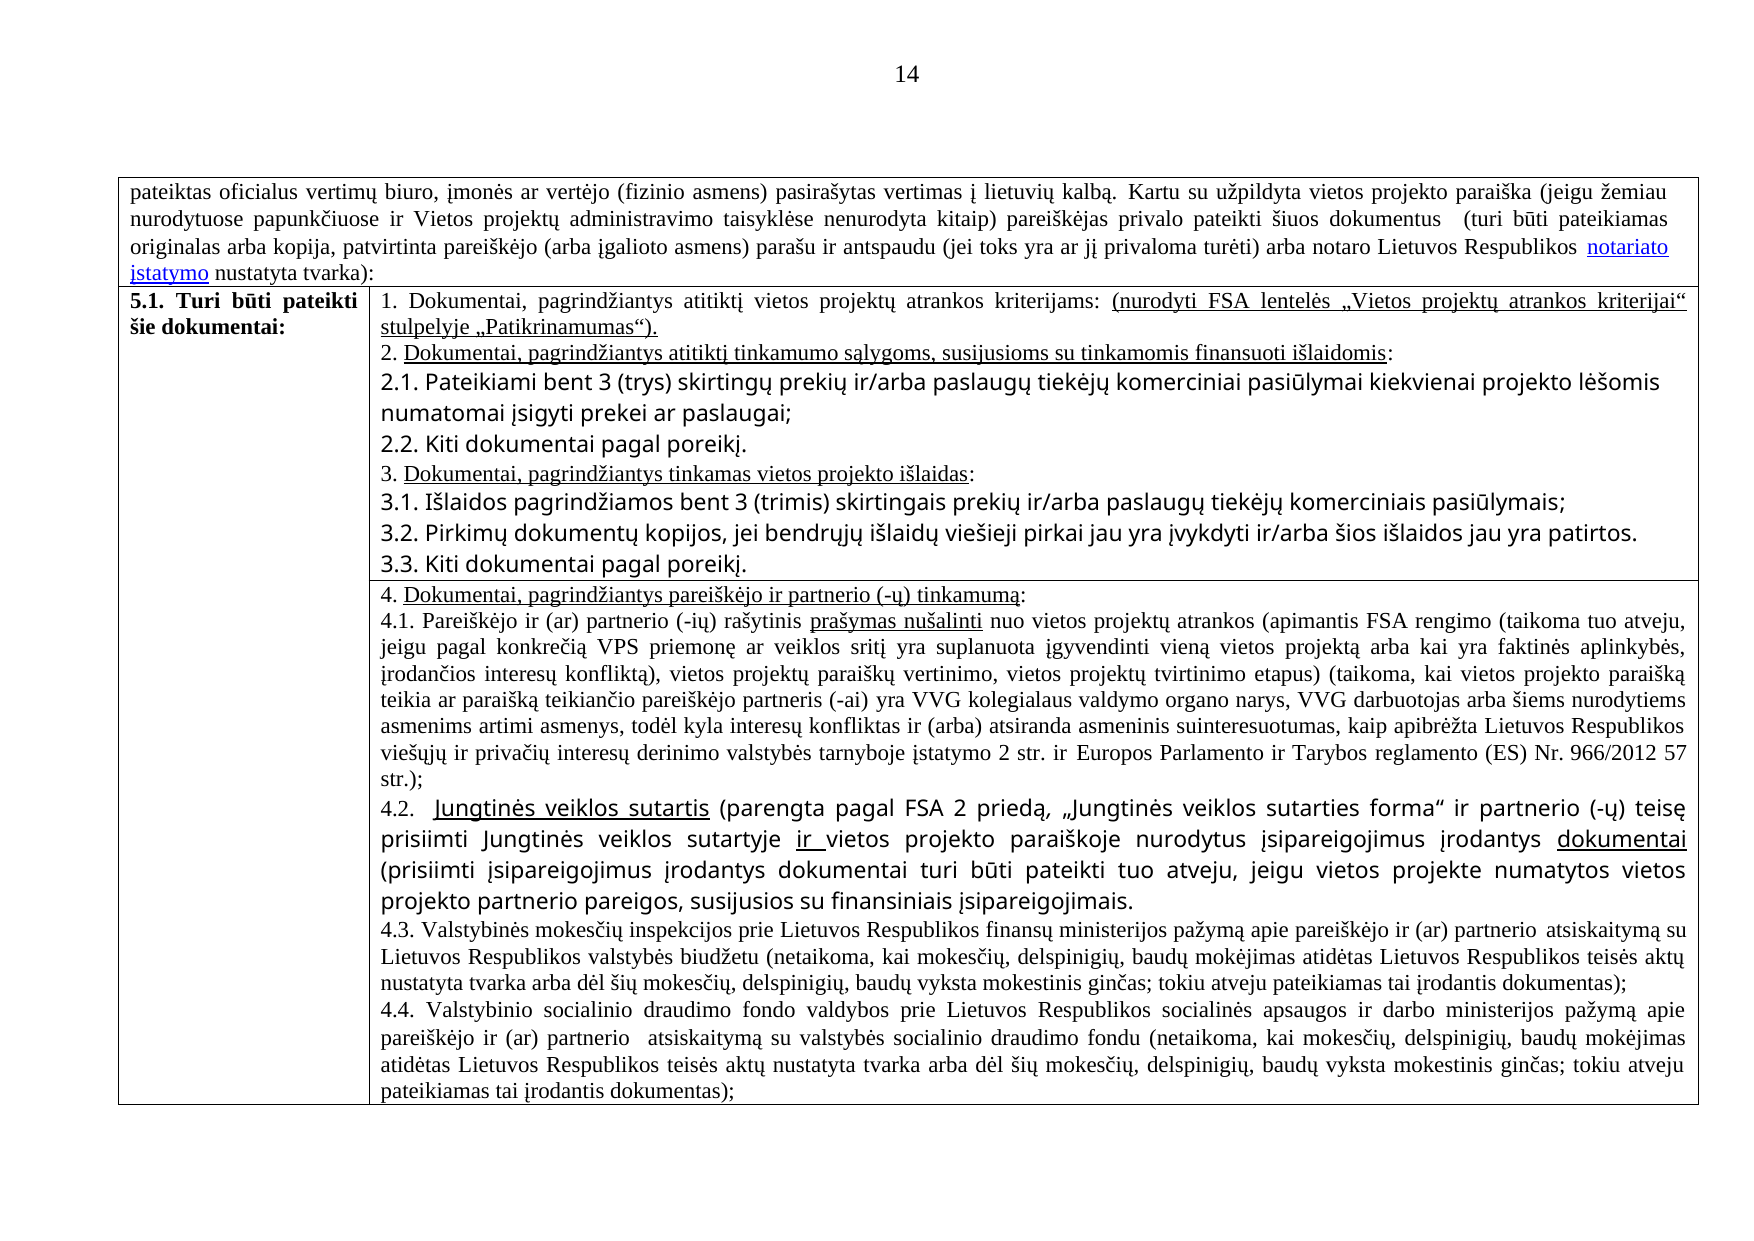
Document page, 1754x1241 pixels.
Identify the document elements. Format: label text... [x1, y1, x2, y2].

table_cell 1. Dokumentai, pagrindžiantys atitiktį vietos projektų atrankos kriterijams: (nurodyti FSA lentelės „Vietos projektų atrankos kriterijai“ stulpelyje „Patikrinamumas“). 2. Dokumentai, pagrindžiantys atitiktį tinkamumo sąlygoms, susijusioms su tinkamomis finansuoti išlaidomis: 2.1. Pateikiami bent 3 (trys) skirtingų prekių ir/arba paslaugų tiekėjų komerciniai pasiūlymai kiekvienai projekto lėšomis numatomai įsigyti prekei ar paslaugai; 2.2. Kiti dokumentai pagal poreikį. 3. Dokumentai, pagrindžiantys tinkamas vietos projekto išlaidas: 3.1. Išlaidos pagrindžiamos bent 3 (trimis) skirtingais prekių ir/arba paslaugų tiekėjų komerciniais pasiūlymais; 3.2. Pirkimų dokumentų kopijos, jei bendrųjų išlaidų viešieji pirkai jau yra įvykdyti ir/arba šios išlaidos jau yra patirtos. 3.3. Kiti dokumentai pagal poreikį. [370, 287, 1698, 580]
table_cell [119, 178, 1698, 286]
table_cell 5.1. Turi būti pateikti šie dokumentai: [119, 287, 369, 1103]
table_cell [370, 581, 1698, 1103]
